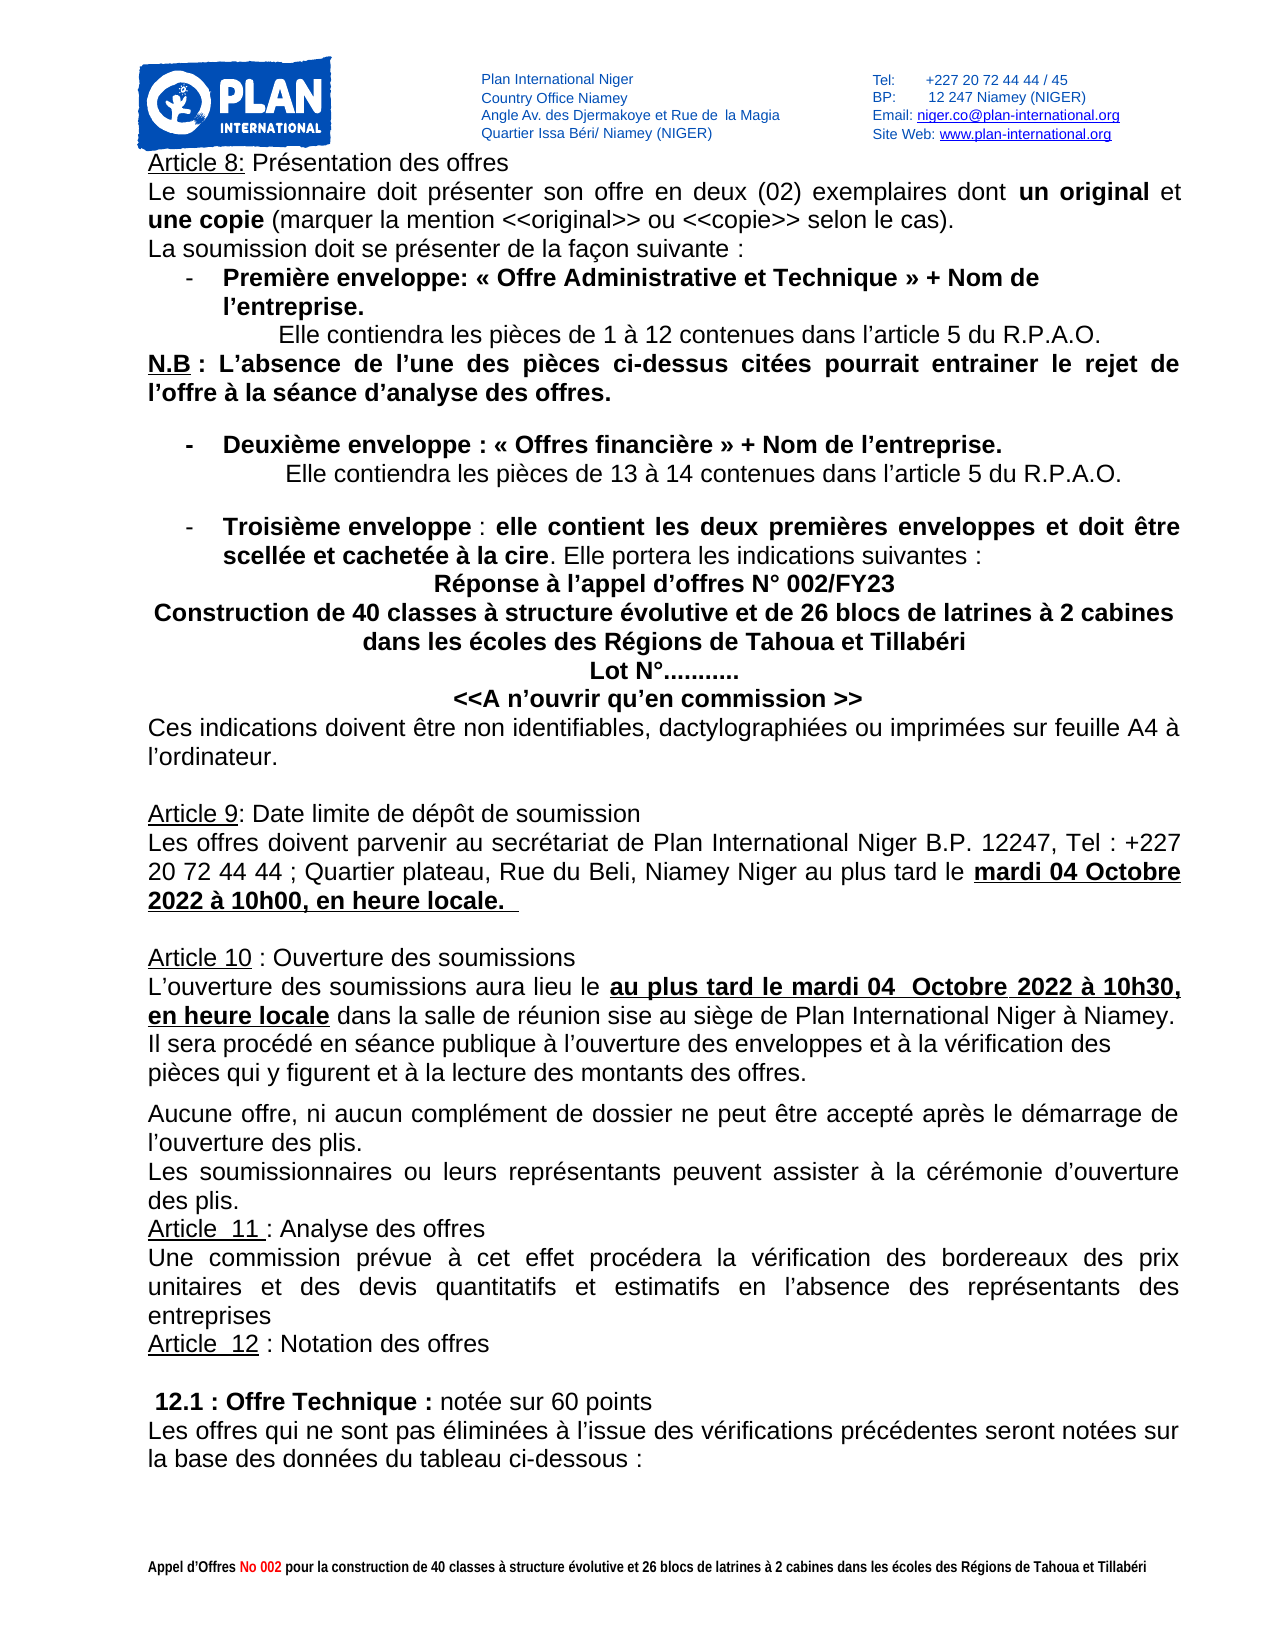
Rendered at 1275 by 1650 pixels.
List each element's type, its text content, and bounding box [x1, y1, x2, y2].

text Réponse à l’appel d’offres N° 002/FY23 [148, 569, 1181, 598]
text Article 12 : Notation des offres [148, 1329, 1181, 1358]
text Les offres doivent parvenir au secrétariat de Plan International Niger B.P. 12247, Tel : +227 20 72 44 44 ; Quartier plateau, Rue du Beli, Niamey Niger au plus tard le mardi 04 Octobre 2022 à 10h00, en heure locale. [148, 828, 1181, 914]
text Les offres qui ne sont pas éliminées à l’issue des vérifications précédentes seront notées sur la base des données du tableau ci-dessous : [148, 1416, 1181, 1473]
text Article 9: Date limite de dépôt de soumission [148, 799, 1181, 828]
text Ces indications doivent être non identifiables, dactylographiées ou imprimées sur feuille A4 à l’ordinateur. [148, 713, 1181, 771]
text Il sera procédé en séance publique à l’ouverture des enveloppes et à la vérification des pièces qui y figurent et à la lecture des montants des offres. [148, 1029, 1181, 1087]
text Le soumissionnaire doit présenter son offre en deux (02) exemplaires dont un original et une copie (marquer la mention <<original>> ou <<copie>> selon le cas). [148, 176, 1181, 234]
text Aucune offre, ni aucun complément de dossier ne peut être accepté après le démarrage de l’ouverture des plis. [148, 1099, 1181, 1157]
text <<A n’ouvrir qu’en commission >> [148, 684, 1181, 713]
list Deuxième enveloppe : « Offres financière » + Nom de l’entreprise. [185, 430, 1181, 459]
text Elle contiendra les pièces de 13 à 14 contenues dans l’article 5 du R.P.A.O. [223, 459, 1181, 488]
text La soumission doit se présenter de la façon suivante : [148, 234, 1181, 263]
list Troisième enveloppe : elle contient les deux premières enveloppes et doit être scellée et cachetée à la cire. Elle portera les indications suivantes : [185, 512, 1181, 569]
text N.B : L’absence de l’une des pièces ci-dessus citées pourrait entrainer le rejet de l’offre à la séance d’analyse des offres. [148, 349, 1181, 406]
text Article 11 : Analyse des offres [148, 1214, 1181, 1243]
text Lot N°........... [148, 656, 1181, 684]
text Une commission prévue à cet effet procédera la vérification des bordereaux des prix unitaires et des devis quantitatifs et estimatifs en l’absence des représentants des entreprises [148, 1243, 1181, 1329]
text Les soumissionnaires ou leurs représentants peuvent assister à la cérémonie d’ouverture des plis. [148, 1157, 1181, 1214]
list Première enveloppe: « Offre Administrative et Technique » + Nom de l’entreprise. [185, 263, 1181, 320]
text Construction de 40 classes à structure évolutive et de 26 blocs de latrines à 2 cabines dans les écoles des Régions de Tahoua et Tillabéri [148, 598, 1181, 656]
text 12.1 : Offre Technique : notée sur 60 points [148, 1387, 1181, 1416]
text Article 10 : Ouverture des soumissions [148, 943, 1181, 972]
text Elle contiendra les pièces de 1 à 12 contenues dans l’article 5 du R.P.A.O. [223, 320, 1181, 349]
text L’ouverture des soumissions aura lieu le au plus tard le mardi 04 Octobre 2022 à 10h30, en heure locale dans la salle de réunion sise au siège de Plan International Niger à Niamey. [148, 972, 1181, 1029]
text Article 8: Présentation des offres [148, 148, 1181, 176]
